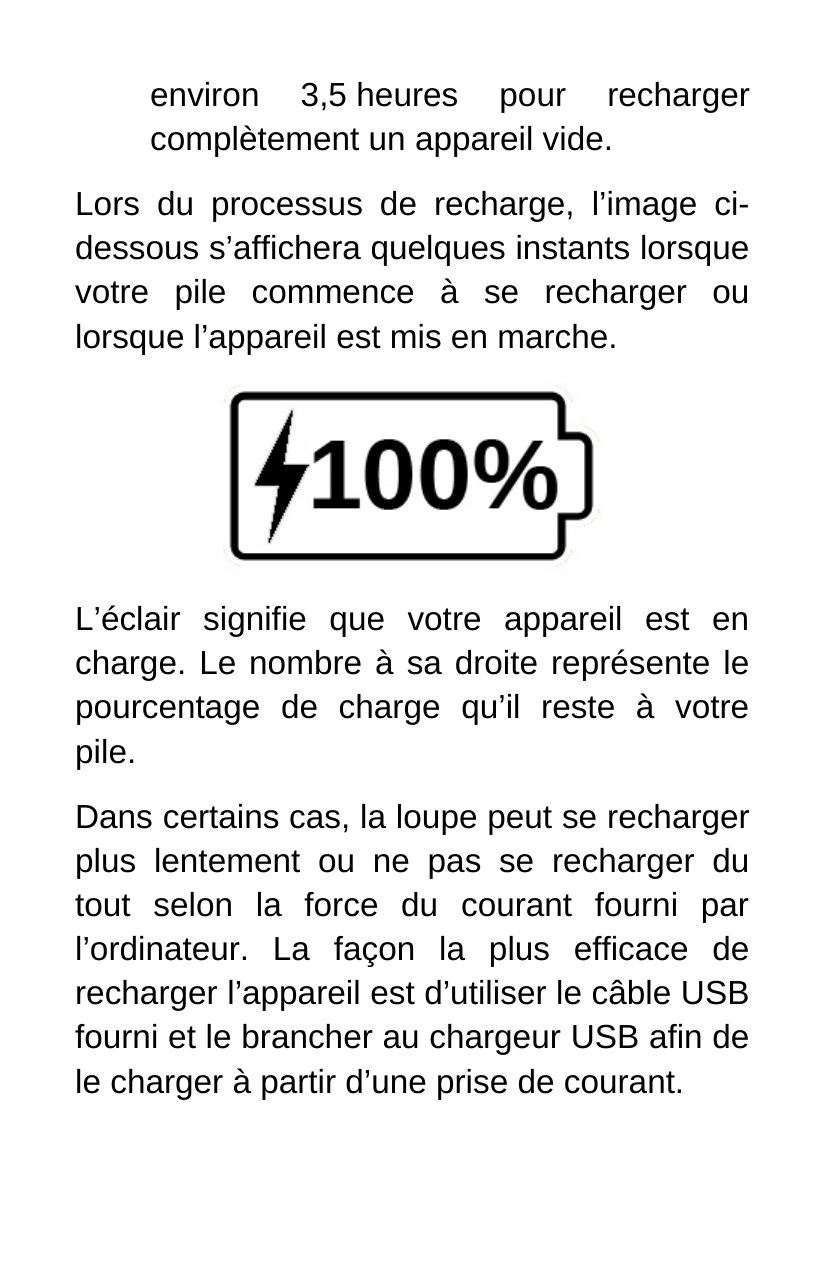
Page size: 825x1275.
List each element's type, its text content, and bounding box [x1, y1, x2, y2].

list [112, 75, 750, 158]
text L’éclair signifie que votre appareil est en charge. Le nombre à sa droite représente le pourcentage de charge qu’il reste à votre pile. [75, 599, 750, 770]
text Lors du processus de recharge, l’image ci-dessous s’affichera quelques instants lorsque votre pile commence à se recharger ou lorsque l’appareil est mis en marche. [75, 184, 750, 355]
text Dans certains cas, la loupe peut se recharger plus lentement ou ne pas se recharger du tout selon la force du courant fourni par l’ordinateur. La façon la plus efficace de recharger l’appareil est d’utiliser le câble USB fourni et le brancher au chargeur USB afin de le charger à partir d’une prise de courant. [75, 797, 750, 1100]
picture [221, 381, 604, 573]
